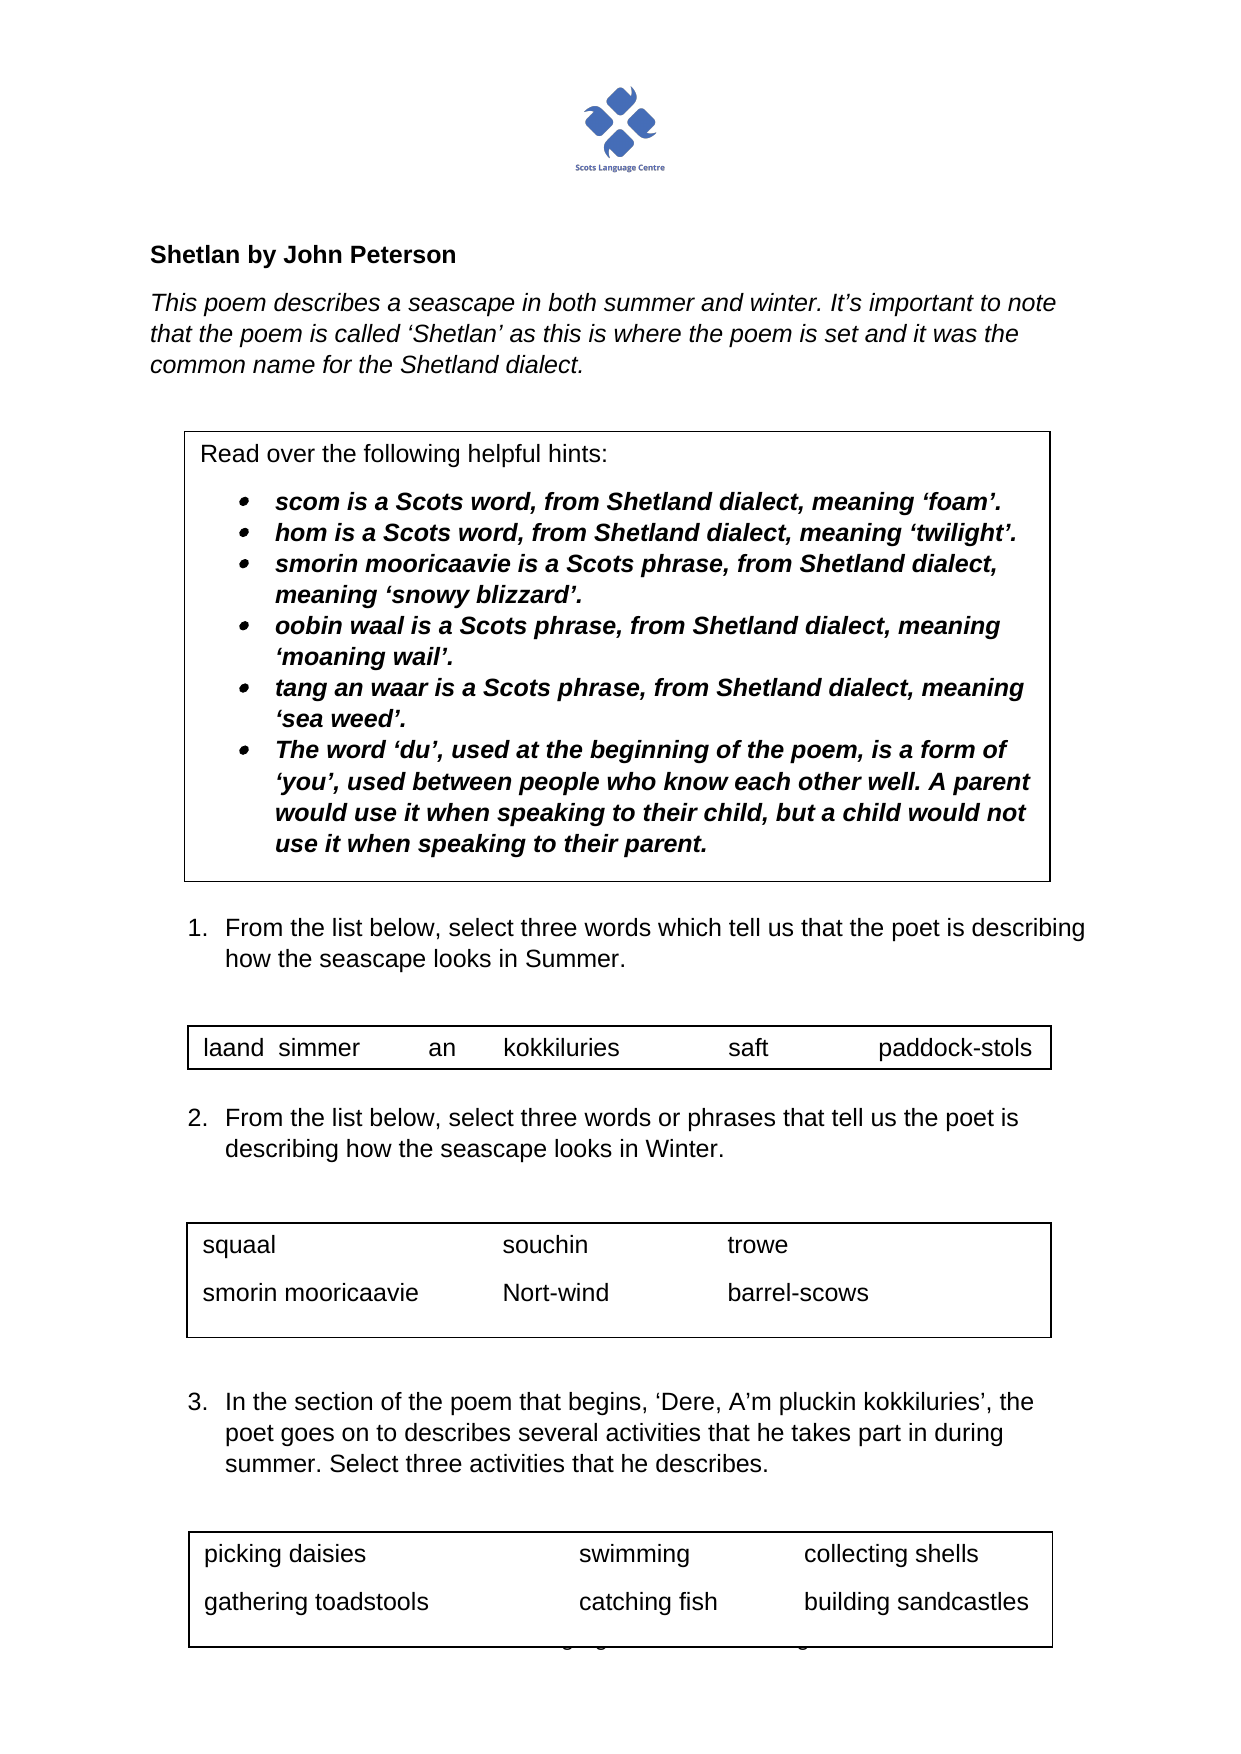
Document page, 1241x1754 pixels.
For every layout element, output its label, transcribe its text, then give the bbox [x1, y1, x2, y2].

list From the list below, select three words which tell us that the poet is describing how the seascape looks in Summer. [187, 446, 1090, 973]
text Shetlan by John Peterson [150, 240, 1090, 269]
text This poem describes a seascape in both summer and winter. It’s important to note that the poem is called ‘Shetlan’ as this is where the poem is set and it was the common name for the Shetland dialect. [150, 288, 1090, 379]
picture [560, 73, 680, 193]
list From the list below, select three words or phrases that tell us the poet is describing how the seascape looks in Winter. [187, 1071, 1090, 1162]
list In the section of the poem that begins, ‘Dere, A’m pluckin kokkiluries’, the poet goes on to describes several activities that he takes part in during summer. Select three activities that he describes. [187, 1387, 1090, 1477]
